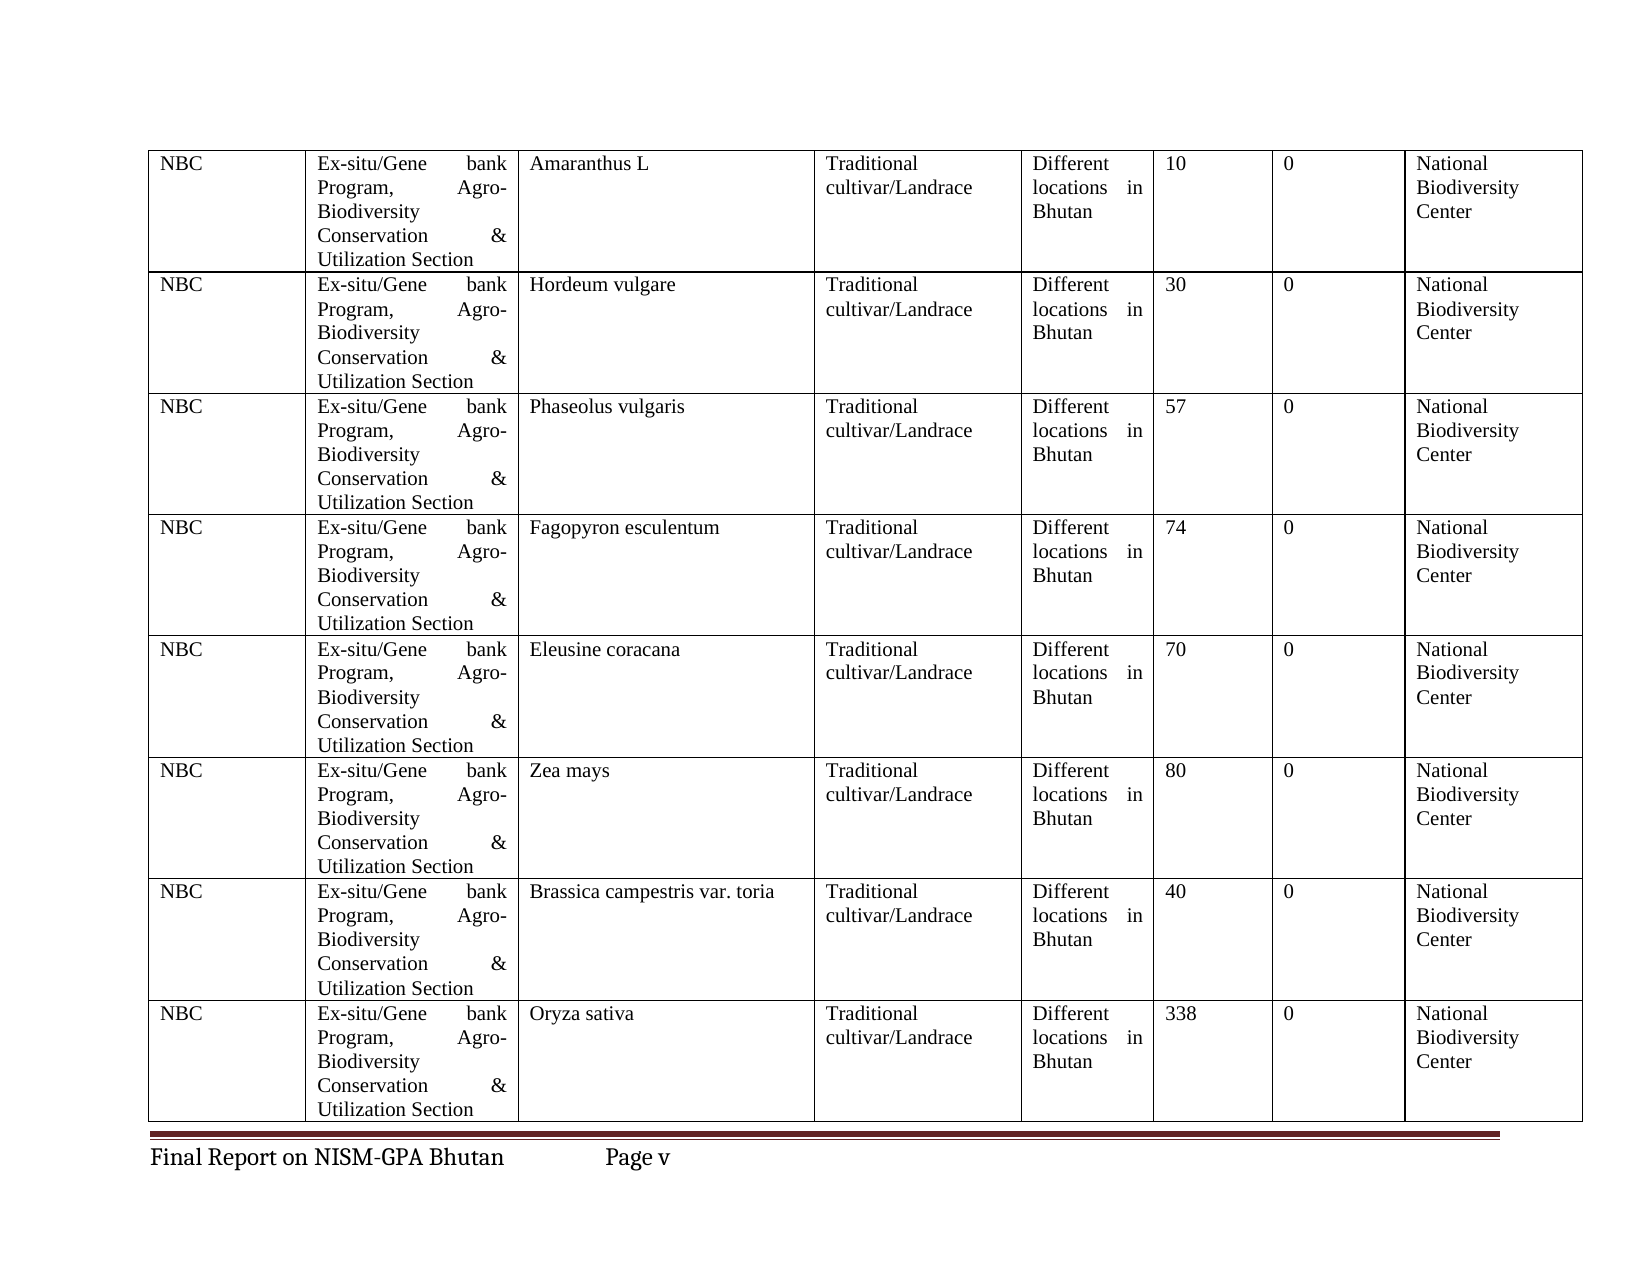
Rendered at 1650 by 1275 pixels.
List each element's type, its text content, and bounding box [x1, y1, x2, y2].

table_cell National Biodiversity Center [1406, 758, 1582, 878]
table_cell Phaseolus vulgaris [519, 394, 814, 514]
table_cell Fagopyron esculentum [519, 515, 814, 635]
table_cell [1406, 1001, 1582, 1121]
table_cell National Biodiversity Center [1406, 636, 1582, 757]
table_cell 0 [1273, 636, 1404, 757]
table_cell Eleusine coracana [519, 636, 814, 757]
table_cell NBC [149, 879, 305, 999]
table_cell Oryza sativa [519, 1001, 814, 1121]
table_cell Traditional cultivar/Landrace [815, 879, 1021, 999]
table_cell NBC [149, 394, 305, 514]
table_cell Amaranthus L [519, 151, 814, 271]
table_cell NBC [149, 758, 305, 878]
table_cell 57 [1154, 394, 1272, 514]
table_cell 0 [1273, 273, 1404, 393]
table_cell 80 [1154, 758, 1272, 878]
table_cell Different locations in Bhutan [1022, 758, 1153, 878]
table_cell NBC [149, 273, 305, 393]
table_cell 30 [1154, 273, 1272, 393]
table_cell Zea mays [519, 758, 814, 878]
table_cell Traditional cultivar/Landrace [815, 515, 1021, 635]
table_cell 338 [1154, 1001, 1272, 1121]
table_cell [815, 1001, 1021, 1121]
table_cell Different locations in Bhutan [1022, 879, 1153, 999]
table_cell Different locations in Bhutan [1022, 394, 1153, 514]
table_cell 74 [1154, 515, 1272, 635]
table_cell Ex-situ/Gene bank Program, Agro-Biodiversity Conservation & Utilization Section [306, 879, 518, 999]
table_cell Ex-situ/Gene bank Program, Agro-Biodiversity Conservation & Utilization Section [306, 636, 518, 757]
table_cell Brassica campestris var. toria [519, 879, 814, 999]
table_cell Ex-situ/Gene bank Program, Agro-Biodiversity Conservation & Utilization Section [306, 151, 518, 271]
table_cell National Biodiversity Center [1406, 273, 1582, 393]
table_cell 0 [1273, 879, 1404, 999]
table_cell Ex-situ/Gene bank Program, Agro-Biodiversity Conservation & Utilization Section [306, 515, 518, 635]
table_cell Ex-situ/Gene bank Program, Agro-Biodiversity Conservation & Utilization Section [306, 273, 518, 393]
table_cell 0 [1273, 394, 1404, 514]
table_cell 40 [1154, 879, 1272, 999]
table_cell 70 [1154, 636, 1272, 757]
table_cell National Biodiversity Center [1406, 394, 1582, 514]
table_cell 0 [1273, 1001, 1404, 1121]
table_cell NBC [149, 1001, 305, 1121]
table_cell Different locations in Bhutan [1022, 515, 1153, 635]
table_cell Traditional cultivar/Landrace [815, 151, 1021, 271]
table_cell Traditional cultivar/Landrace [815, 273, 1021, 393]
table_cell Ex-situ/Gene bank Program, Agro-Biodiversity Conservation & Utilization Section [306, 758, 518, 878]
table_cell Traditional cultivar/Landrace [815, 636, 1021, 757]
table_cell Traditional cultivar/Landrace [815, 758, 1021, 878]
table_cell Hordeum vulgare [519, 273, 814, 393]
table_cell Different locations in Bhutan [1022, 273, 1153, 393]
table_cell NBC [149, 636, 305, 757]
table_cell 10 [1154, 151, 1272, 271]
table_cell Traditional cultivar/Landrace [815, 394, 1021, 514]
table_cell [306, 1001, 518, 1121]
table_cell 0 [1273, 515, 1404, 635]
table_cell 0 [1273, 151, 1404, 271]
table_cell Ex-situ/Gene bank Program, Agro-Biodiversity Conservation & Utilization Section [306, 394, 518, 514]
table_cell National Biodiversity Center [1406, 515, 1582, 635]
table_cell NBC [149, 151, 305, 271]
table_cell Different locations in Bhutan [1022, 636, 1153, 757]
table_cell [1022, 1001, 1153, 1121]
table_cell National Biodiversity Center [1406, 879, 1582, 999]
table_cell National Biodiversity Center [1406, 151, 1582, 271]
table_cell 0 [1273, 758, 1404, 878]
table_cell NBC [149, 515, 305, 635]
table_cell Different locations in Bhutan [1022, 151, 1153, 271]
